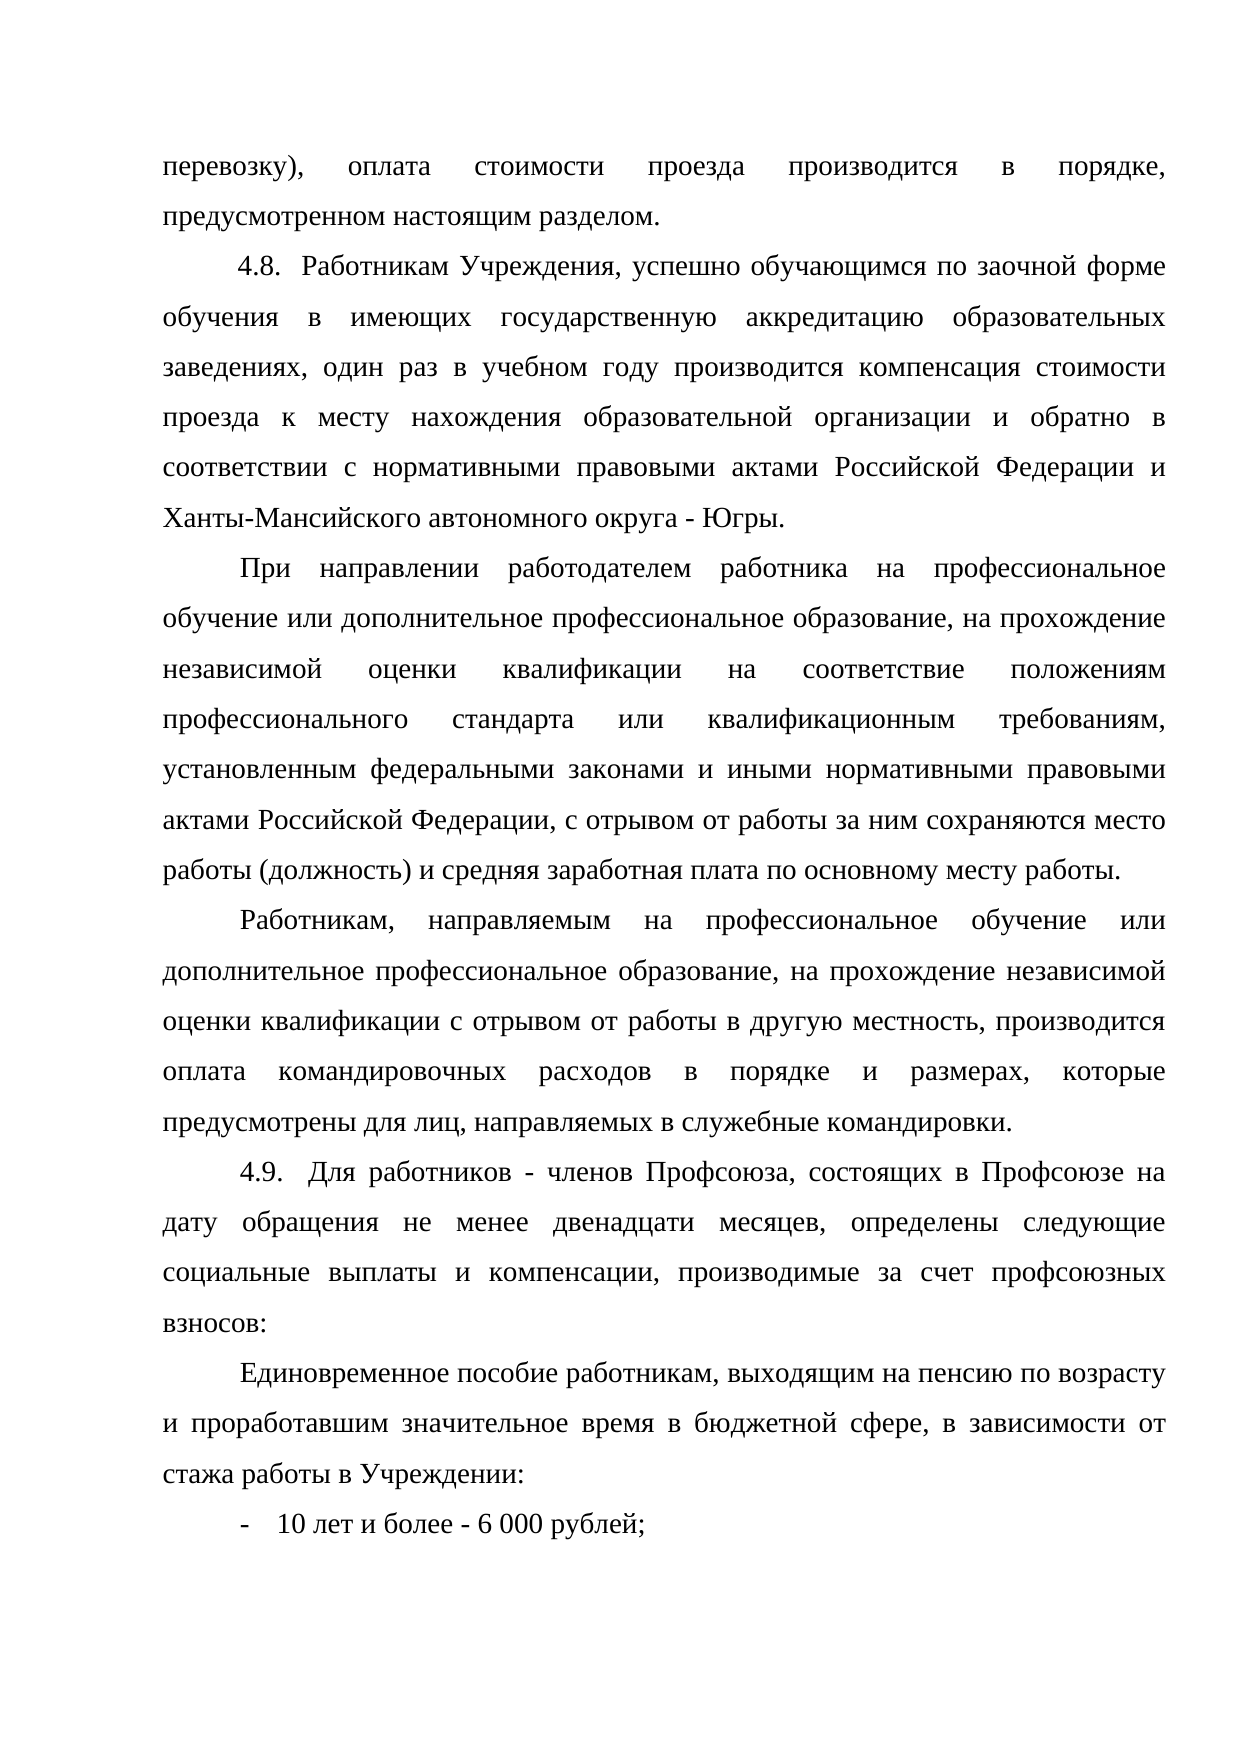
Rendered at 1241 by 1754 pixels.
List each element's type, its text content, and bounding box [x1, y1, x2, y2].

text Единовременное пособие работникам, выходящим на пенсию по возрасту и проработавшим значительное время в бюджетной сфере, в зависимости от стажа работы в Учреждении: [162, 1355, 1167, 1489]
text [162, 148, 1167, 232]
list Для работников - членов Профсоюза, состоящих в Профсоюзе на дату обращения не менее двенадцати месяцев, определены следующие социальные выплаты и компенсации, производимые за счет профсоюзных взносов: [162, 1154, 1167, 1338]
list Работникам Учреждения, успешно обучающимся по заочной форме обучения в имеющих государственную аккредитацию образовательных заведениях, один раз в учебном году производится компенсация стоимости проезда к месту нахождения образовательной организации и обратно в соответствии с нормативными правовыми актами Российской Федерации и Ханты-Мансийского автономного округа - Югры. [162, 248, 1167, 533]
text При направлении работодателем работника на профессиональное обучение или дополнительное профессиональное образование, на прохождение независимой оценки квалификации на соответствие положениям профессионального стандарта или квалификационным требованиям, установленным федеральными законами и иными нормативными правовыми актами Российской Федерации, с отрывом от работы за ним сохраняются место работы (должность) и средняя заработная плата по основному месту работы. [162, 550, 1167, 886]
list 10 лет и более - 6 000 рублей; [162, 1506, 1167, 1540]
text Работникам, направляемым на профессиональное обучение или дополнительное профессиональное образование, на прохождение независимой оценки квалификации с отрывом от работы в другую местность, производится оплата командировочных расходов в порядке и размерах, которые предусмотрены для лиц, направляемых в служебные командировки. [162, 902, 1167, 1137]
